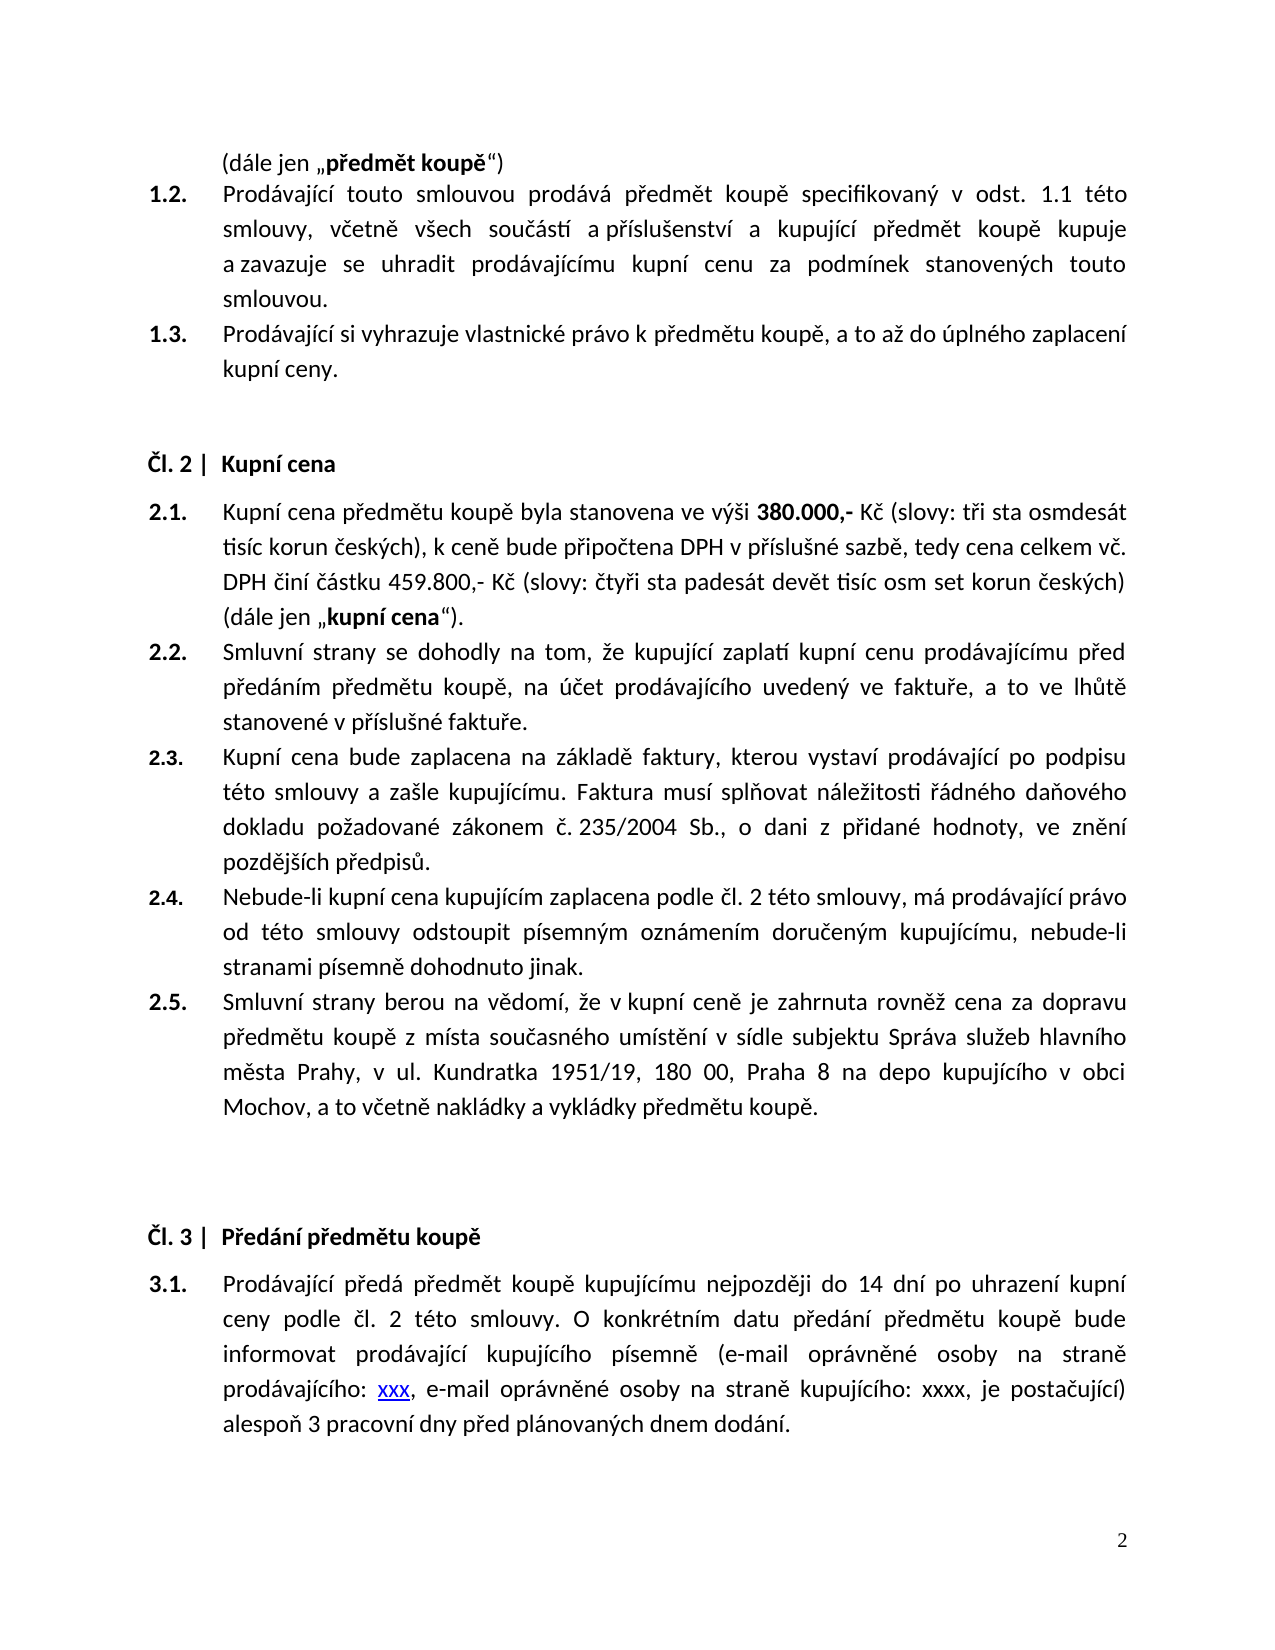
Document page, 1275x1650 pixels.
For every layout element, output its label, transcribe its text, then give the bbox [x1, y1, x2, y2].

text Prodávající předá předmět koupě kupujícímu nejpozději do 14 dní po uhrazení kupní ceny podle čl. 2 této smlouvy. O konkrétním datu předání předmětu koupě bude informovat prodávající kupujícího písemně (e-mail oprávněné osoby na straně prodávajícího: xxx, e-mail oprávněné osoby na straně kupujícího: xxxx, je postačující) alespoň 3 pracovní dny před plánovaných dnem dodání. [149, 1268, 1127, 1439]
text Prodávající touto smlouvou prodává předmět koupě specifikovaný v odst. 1.1 této smlouvy, včetně všech součástí a příslušenství a kupující předmět koupě kupuje a zavazuje se uhradit prodávajícímu kupní cenu za podmínek stanovených touto smlouvou. [149, 178, 1127, 314]
text Smluvní strany berou na vědomí, že v kupní ceně je zahrnuta rovněž cena za dopravu předmětu koupě z místa současného umístění v sídle subjektu Správa služeb hlavního města Prahy, v ul. Kundratka 1951/19, 180 00, Praha 8 na depo kupujícího v obci Mochov, a to včetně nakládky a vykládky předmětu koupě. [149, 986, 1127, 1121]
text Kupní cena bude zaplacena na základě faktury, kterou vystaví prodávající po podpisu této smlouvy a zašle kupujícímu. Faktura musí splňovat náležitosti řádného daňového dokladu požadované zákonem č. 235/2004 Sb., o dani z přidané hodnoty, ve znění pozdějších předpisů. [149, 741, 1127, 876]
text Prodávající si vyhrazuje vlastnické právo k předmětu koupě, a to až do úplného zaplacení kupní ceny. [149, 318, 1127, 384]
text (dále jen „předmět koupě“) [148, 148, 1127, 178]
text Kupní cena předmětu koupě byla stanovena ve výši 380.000,- Kč (slovy: tři sta osmdesát tisíc korun českých), k ceně bude připočtena DPH v příslušné sazbě, tedy cena celkem vč. DPH činí částku 459.800,- Kč (slovy: čtyři sta padesát devět tisíc osm set korun českých) (dále jen „kupní cena“). [149, 496, 1127, 631]
text Předání předmětu koupě [148, 1221, 1127, 1251]
text Kupní cena [148, 448, 1127, 479]
text Nebude-li kupní cena kupujícím zaplacena podle čl. 2 této smlouvy, má prodávající právo od této smlouvy odstoupit písemným oznámením doručeným kupujícímu, nebude-li stranami písemně dohodnuto jinak. [149, 881, 1127, 981]
text Smluvní strany se dohodly na tom, že kupující zaplatí kupní cenu prodávajícímu před předáním předmětu koupě, na účet prodávajícího uvedený ve faktuře, a to ve lhůtě stanovené v příslušné faktuře. [149, 636, 1127, 736]
